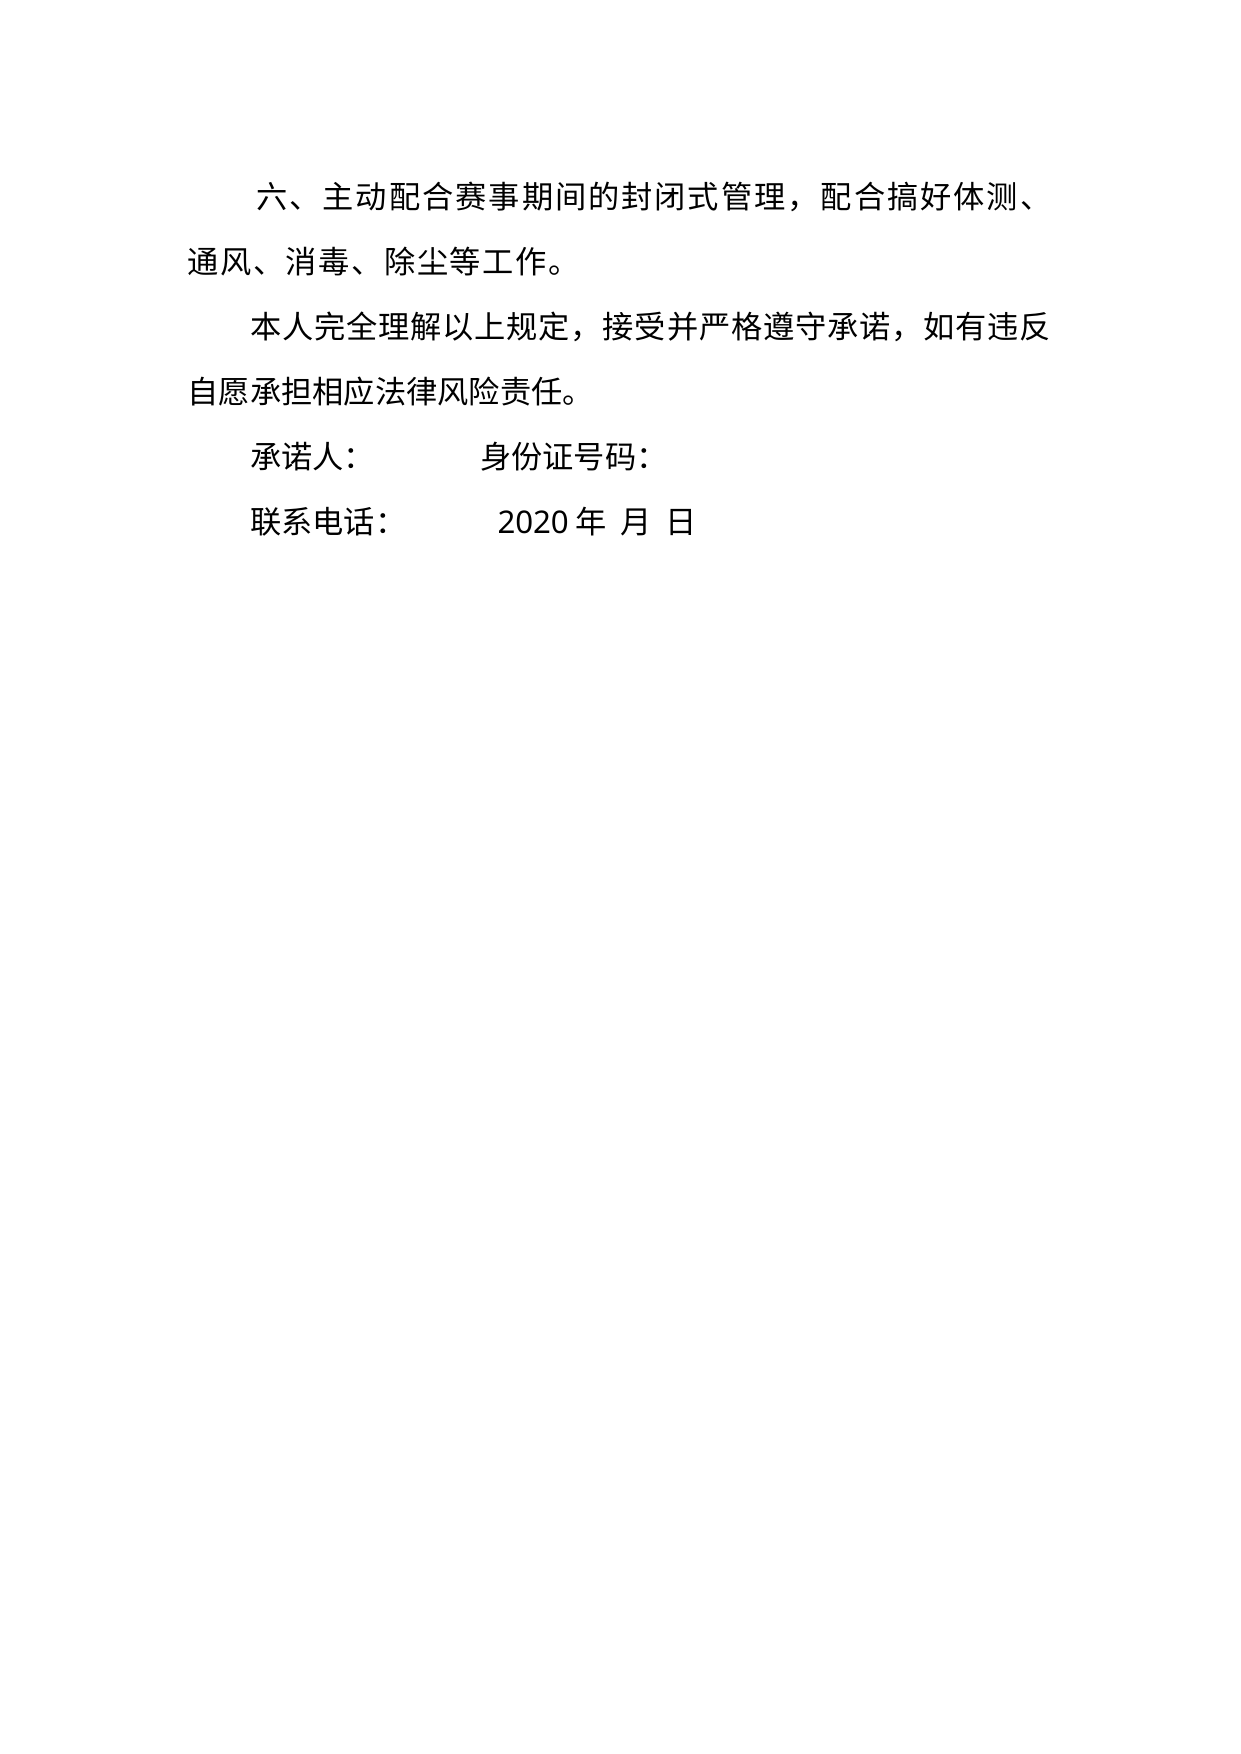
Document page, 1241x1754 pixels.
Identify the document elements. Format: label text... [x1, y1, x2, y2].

text 本人完全理解以上规定，接受并严格遵守承诺，如有违反，自愿承担相应法律风险责任。 [187, 292, 1053, 422]
text 联系电话： 2020年 月 日 [187, 487, 1053, 552]
text 承诺人： 身份证号码： [187, 422, 1053, 487]
text 六、主动配合赛事期间的封闭式管理，配合搞好体测、通风、消毒、除尘等工作。 [187, 162, 1053, 292]
